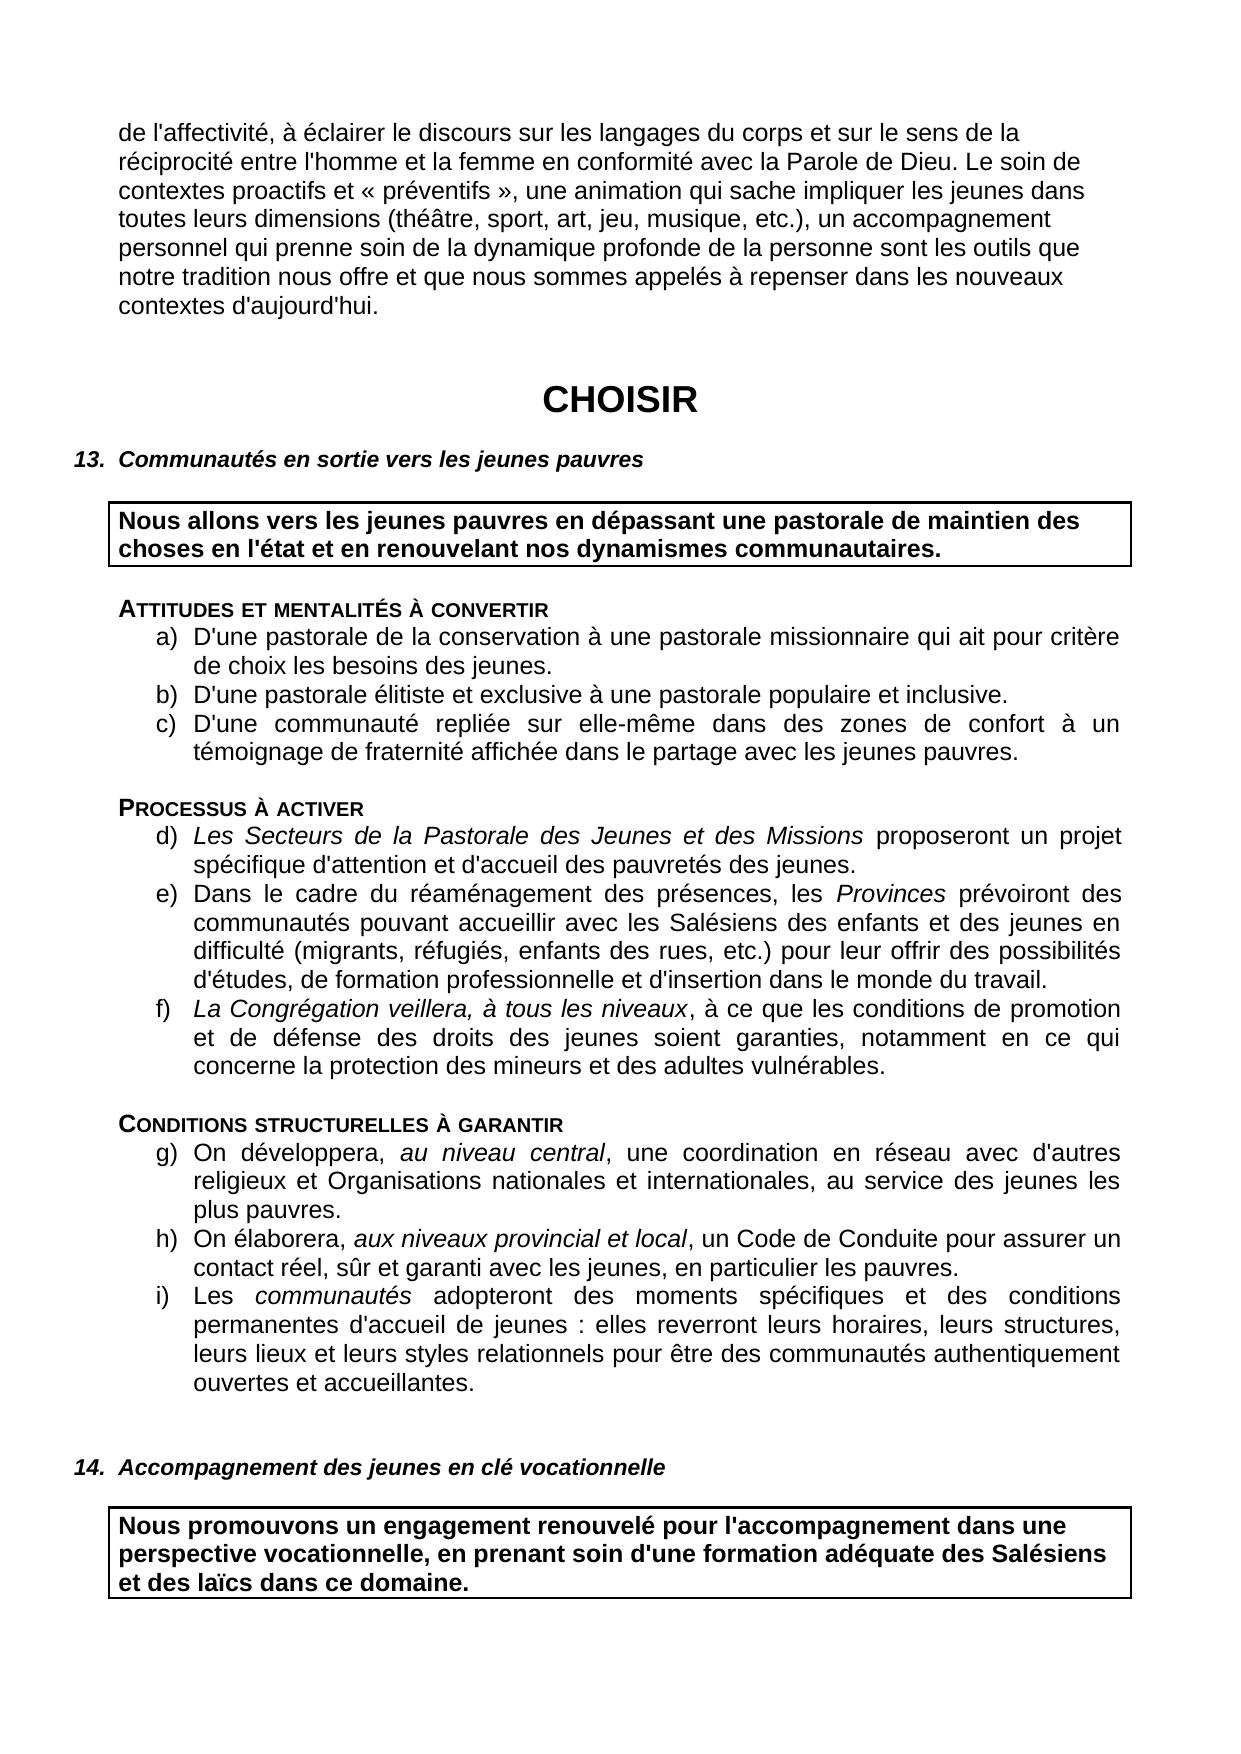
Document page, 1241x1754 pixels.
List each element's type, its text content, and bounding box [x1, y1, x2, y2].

text Communautés en sortie vers les jeunes pauvres [74, 446, 1122, 473]
list Les communautés adopteront des moments spécifiques et des conditions permanentes d'accueil de jeunes : elles reverront leurs horaires, leurs structures, leurs lieux et leurs styles relationnels pour être des communautés authentiquement ouvertes et accueillantes. [156, 1281, 1122, 1396]
text Conditions structurelles À garantir [118, 1109, 1122, 1137]
list D'une pastorale élitiste et exclusive à une pastorale populaire et inclusive. [156, 680, 1122, 709]
text Nous promouvons un engagement renouvelé pour l'accompagnement dans une perspective vocationnelle, en prenant soin d'une formation adéquate des Salésiens et des laïcs dans ce domaine. [110, 1509, 1130, 1597]
text CHOISIR [118, 377, 1122, 420]
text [118, 118, 1122, 319]
text Processus À activer [118, 792, 1122, 821]
text Accompagnement des jeunes en clé vocationnelle [74, 1454, 1122, 1480]
list D'une pastorale de la conservation à une pastorale missionnaire qui ait pour critère de choix les besoins des jeunes. [156, 622, 1122, 680]
list Les Secteurs de la Pastorale des Jeunes et des Missions proposeront un projet spécifique d'attention et d'accueil des pauvretés des jeunes. [156, 821, 1122, 879]
list Dans le cadre du réaménagement des présences, les Provinces prévoiront des communautés pouvant accueillir avec les Salésiens des enfants et des jeunes en difficulté (migrants, réfugiés, enfants des rues, etc.) pour leur offrir des possibilités d'études, de formation professionnelle et d'insertion dans le monde du travail. [156, 879, 1122, 994]
list On développera, au niveau central, une coordination en réseau avec d'autres religieux et Organisations nationales et internationales, au service des jeunes les plus pauvres. [156, 1137, 1122, 1224]
list La Congrégation veillera, à tous les niveaux, à ce que les conditions de promotion et de défense des droits des jeunes soient garanties, notamment en ce qui concerne la protection des mineurs et des adultes vulnérables. [156, 994, 1122, 1080]
list On élaborera, aux niveaux provincial et local, un Code de Conduite pour assurer un contact réel, sûr et garanti avec les jeunes, en particulier les pauvres. [156, 1224, 1122, 1281]
list D'une communauté repliée sur elle-même dans des zones de confort à un témoignage de fraternité affichée dans le partage avec les jeunes pauvres. [156, 709, 1122, 766]
text Attitudes et mentalitÉs À convertir [118, 594, 1122, 622]
text Nous allons vers les jeunes pauvres en dépassant une pastorale de maintien des choses en l'état et en renouvelant nos dynamismes communautaires. [110, 504, 1130, 565]
